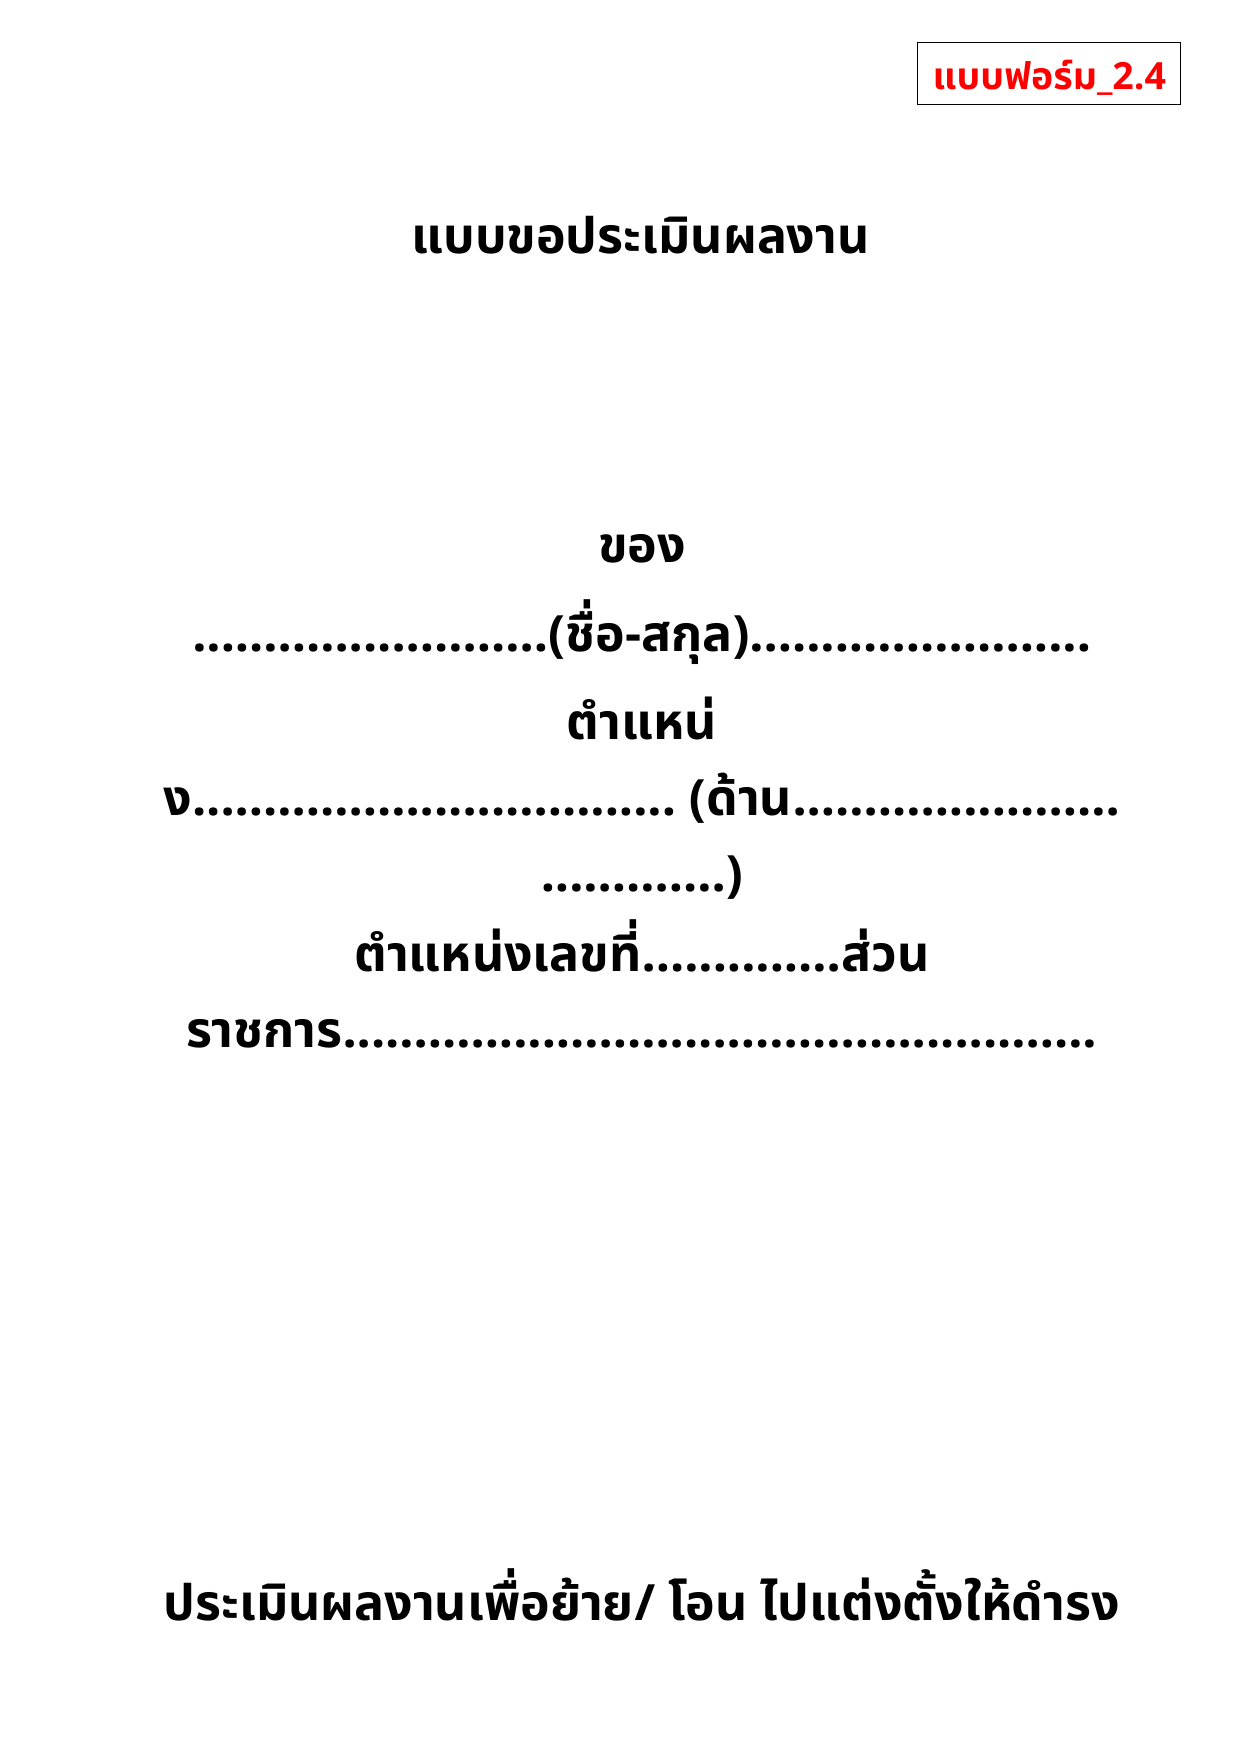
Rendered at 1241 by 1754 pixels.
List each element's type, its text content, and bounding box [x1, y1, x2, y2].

text .........................(ชื่อ-สกุล)........................ [162, 598, 1121, 674]
text ตำแหน่งเลขที่..............ส่วนราชการ..................................................... [162, 918, 1121, 1070]
text ประเมินผลงานเพื่อย้าย/ โอน ไปแต่งตั้งให้ดำรง [162, 1567, 1121, 1642]
text แบบขอประเมินผลงาน [162, 196, 1118, 268]
text ของ [162, 510, 1121, 585]
text ตำแหน่ง.................................. (ด้าน....................................) [162, 686, 1121, 906]
